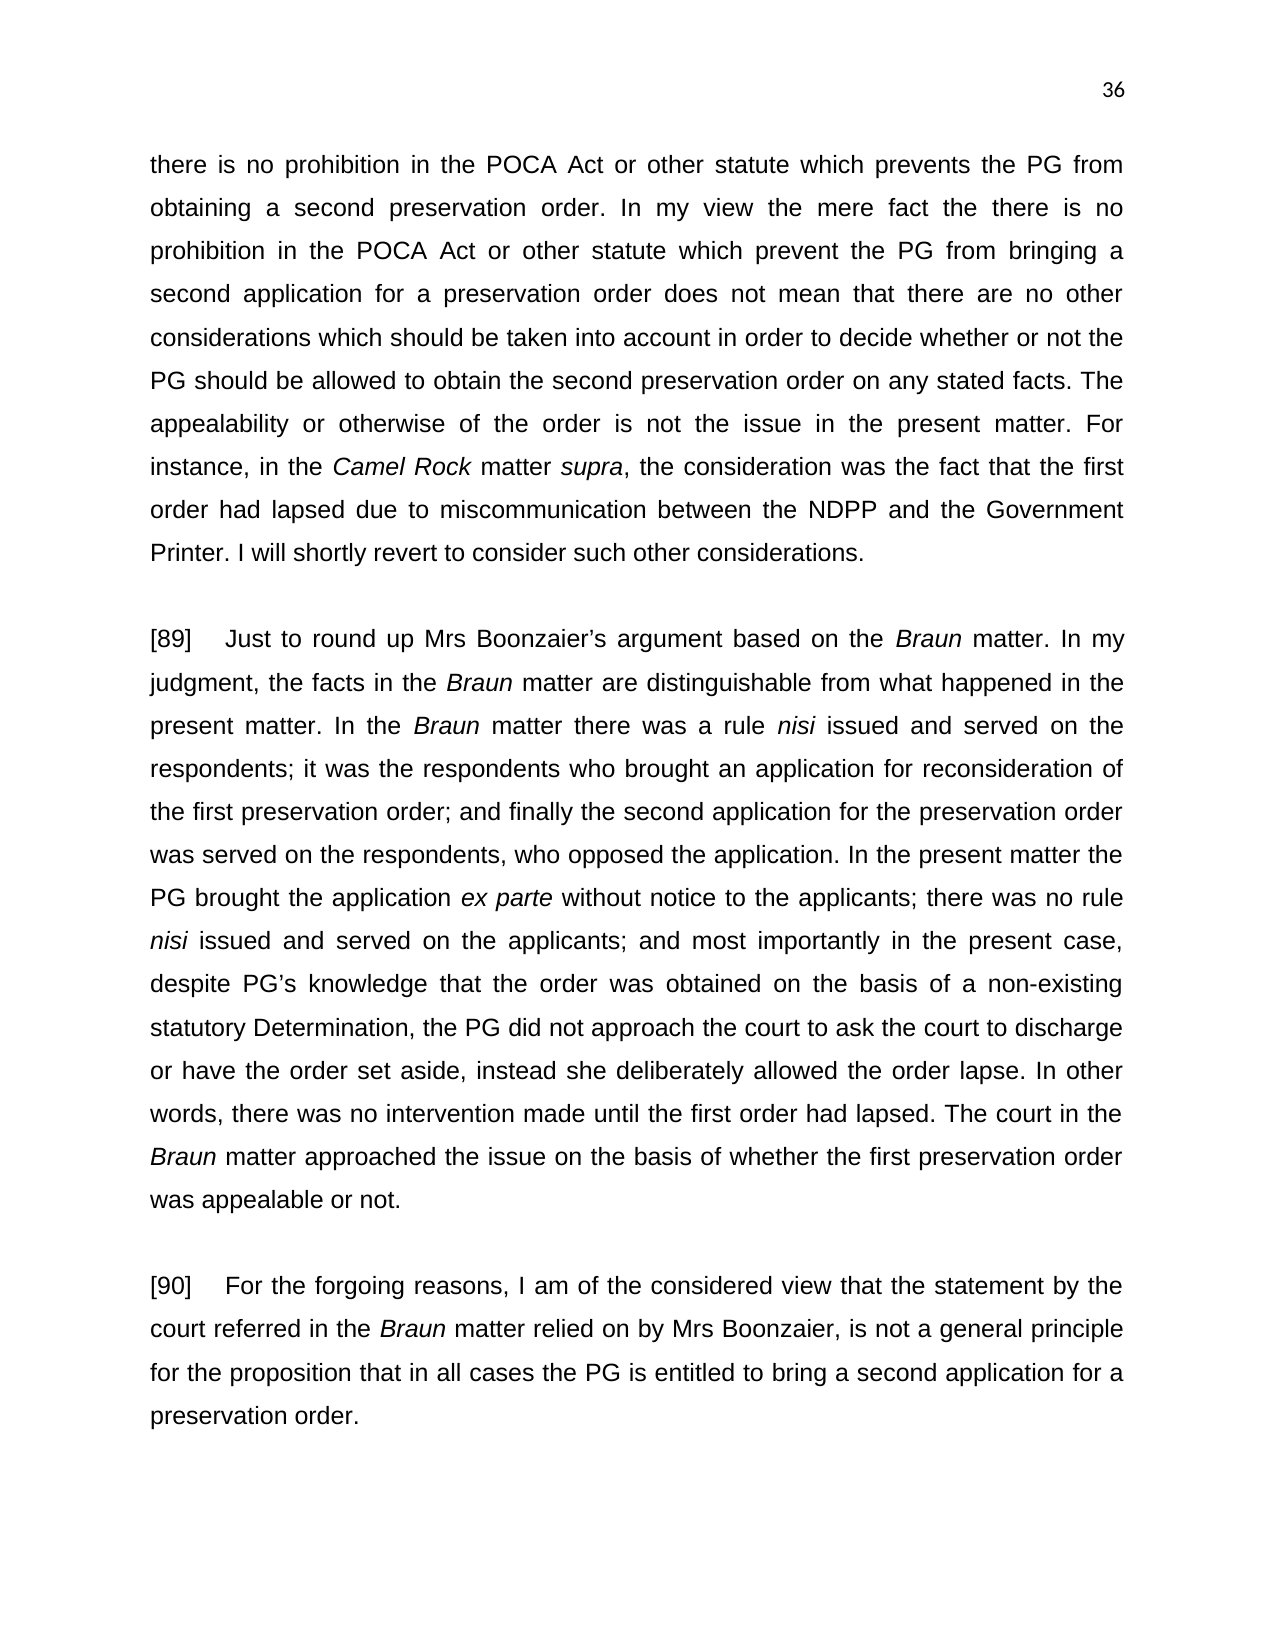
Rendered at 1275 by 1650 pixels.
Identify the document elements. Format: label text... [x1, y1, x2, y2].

text [89] Just to round up Mrs Boonzaier’s argument based on the Braun matter. In my judgment, the facts in the Braun matter are distinguishable from what happened in the present matter. In the Braun matter there was a rule nisi issued and served on the respondents; it was the respondents who brought an application for reconsideration of the first preservation order; and finally the second application for the preservation order was served on the respondents, who opposed the application. In the present matter the PG brought the application ex parte without notice to the applicants; there was no rule nisi issued and served on the applicants; and most importantly in the present case, despite PG’s knowledge that the order was obtained on the basis of a non-existing statutory Determination, the PG did not approach the court to ask the court to discharge or have the order set aside, instead she deliberately allowed the order lapse. In other words, there was no intervention made until the first order had lapsed. The court in the Braun matter approached the issue on the basis of whether the first preservation order was appealable or not. [150, 624, 1125, 1214]
text [90] For the forgoing reasons, I am of the considered view that the statement by the court referred in the Braun matter relied on by Mrs Boonzaier, is not a general principle for the proposition that in all cases the PG is entitled to bring a second application for a preservation order. [150, 1271, 1125, 1429]
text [150, 150, 1125, 567]
